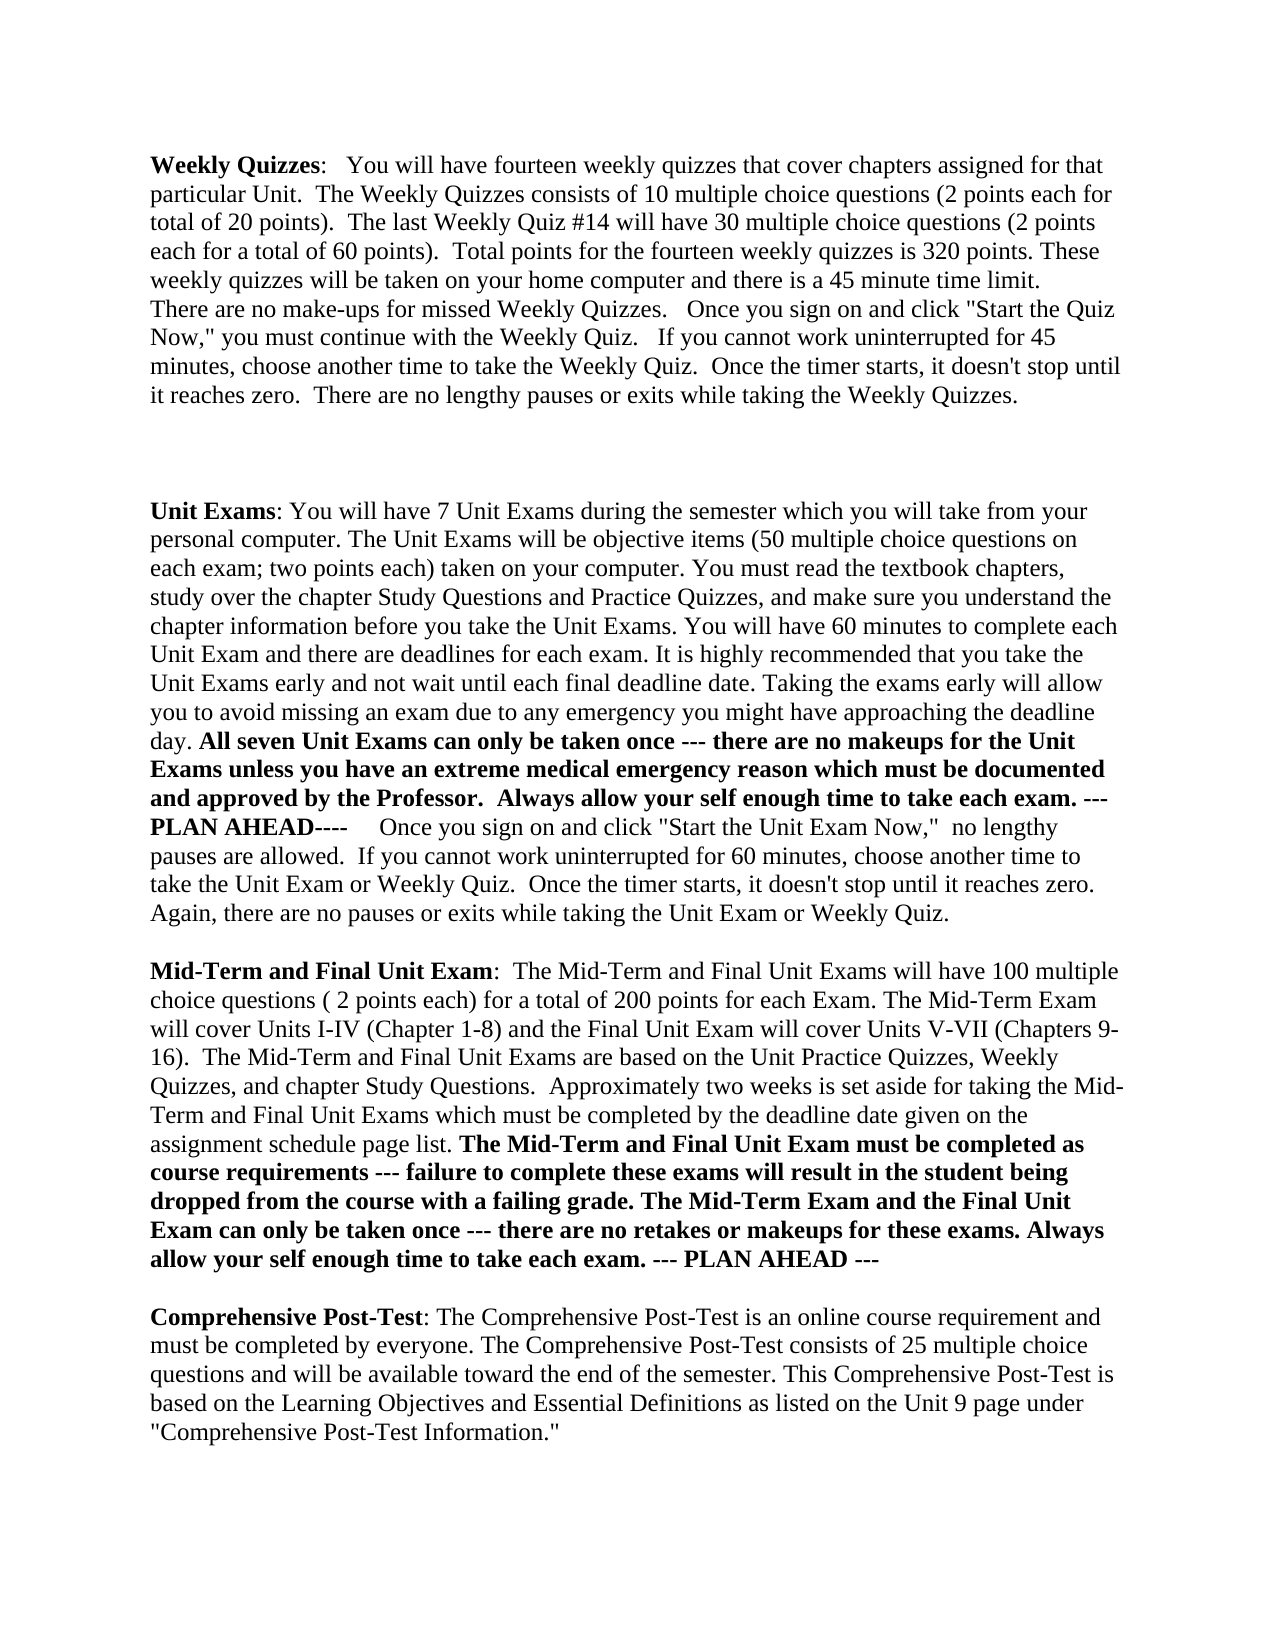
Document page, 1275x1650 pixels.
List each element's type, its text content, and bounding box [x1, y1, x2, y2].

text Unit Exams: You will have 7 Unit Exams during the semester which you will take from your personal computer. The Unit Exams will be objective items (50 multiple choice questions on each exam; two points each) taken on your computer. You must read the textbook chapters, study over the chapter Study Questions and Practice Quizzes, and make sure you understand the chapter information before you take the Unit Exams. You will have 60 minutes to complete each Unit Exam and there are deadlines for each exam. It is highly recommended that you take the Unit Exams early and not wait until each final deadline date. Taking the exams early will allow you to avoid missing an exam due to any emergency you might have approaching the deadline day. All seven Unit Exams can only be taken once --- there are no makeups for the Unit Exams unless you have an extreme medical emergency reason which must be documented and approved by the Professor. Always allow your self enough time to take each exam. --- PLAN AHEAD---- Once you sign on and click "Start the Unit Exam Now," no lengthy pauses are allowed. If you cannot work uninterrupted for 60 minutes, choose another time to take the Unit Exam or Weekly Quiz. Once the timer starts, it doesn't stop until it reaches zero. Again, there are no pauses or exits while taking the Unit Exam or Weekly Quiz. [150, 496, 1125, 927]
text Comprehensive Post-Test: The Comprehensive Post-Test is an online course requirement and must be completed by everyone. The Comprehensive Post-Test consists of 25 multiple choice questions and will be available toward the end of the semester. This Comprehensive Post-Test is based on the Learning Objectives and Essential Definitions as listed on the Unit 9 page under "Comprehensive Post-Test Information." [150, 1302, 1125, 1445]
text Mid-Term and Final Unit Exam: The Mid-Term and Final Unit Exams will have 100 multiple choice questions ( 2 points each) for a total of 200 points for each Exam. The Mid-Term Exam will cover Units I-IV (Chapter 1-8) and the Final Unit Exam will cover Units V-VII (Chapters 9-16). The Mid-Term and Final Unit Exams are based on the Unit Practice Quizzes, Weekly Quizzes, and chapter Study Questions. Approximately two weeks is set aside for taking the Mid-Term and Final Unit Exams which must be completed by the deadline date given on the assignment schedule page list. The Mid-Term and Final Unit Exam must be completed as course requirements --- failure to complete these exams will result in the student being dropped from the course with a failing grade. The Mid-Term Exam and the Final Unit Exam can only be taken once --- there are no retakes or makeups for these exams. Always allow your self enough time to take each exam. --- PLAN AHEAD --- [150, 956, 1125, 1272]
text Weekly Quizzes: You will have fourteen weekly quizzes that cover chapters assigned for that particular Unit. The Weekly Quizzes consists of 10 multiple choice questions (2 points each for total of 20 points). The last Weekly Quiz #14 will have 30 multiple choice questions (2 points each for a total of 60 points). Total points for the fourteen weekly quizzes is 320 points. These weekly quizzes will be taken on your home computer and there is a 45 minute time limit. There are no make-ups for missed Weekly Quizzes. Once you sign on and click "Start the Quiz Now," you must continue with the Weekly Quiz. If you cannot work uninterrupted for 45 minutes, choose another time to take the Weekly Quiz. Once the timer starts, it doesn't stop until it reaches zero. There are no lengthy pauses or exits while taking the Weekly Quizzes. [150, 150, 1125, 409]
